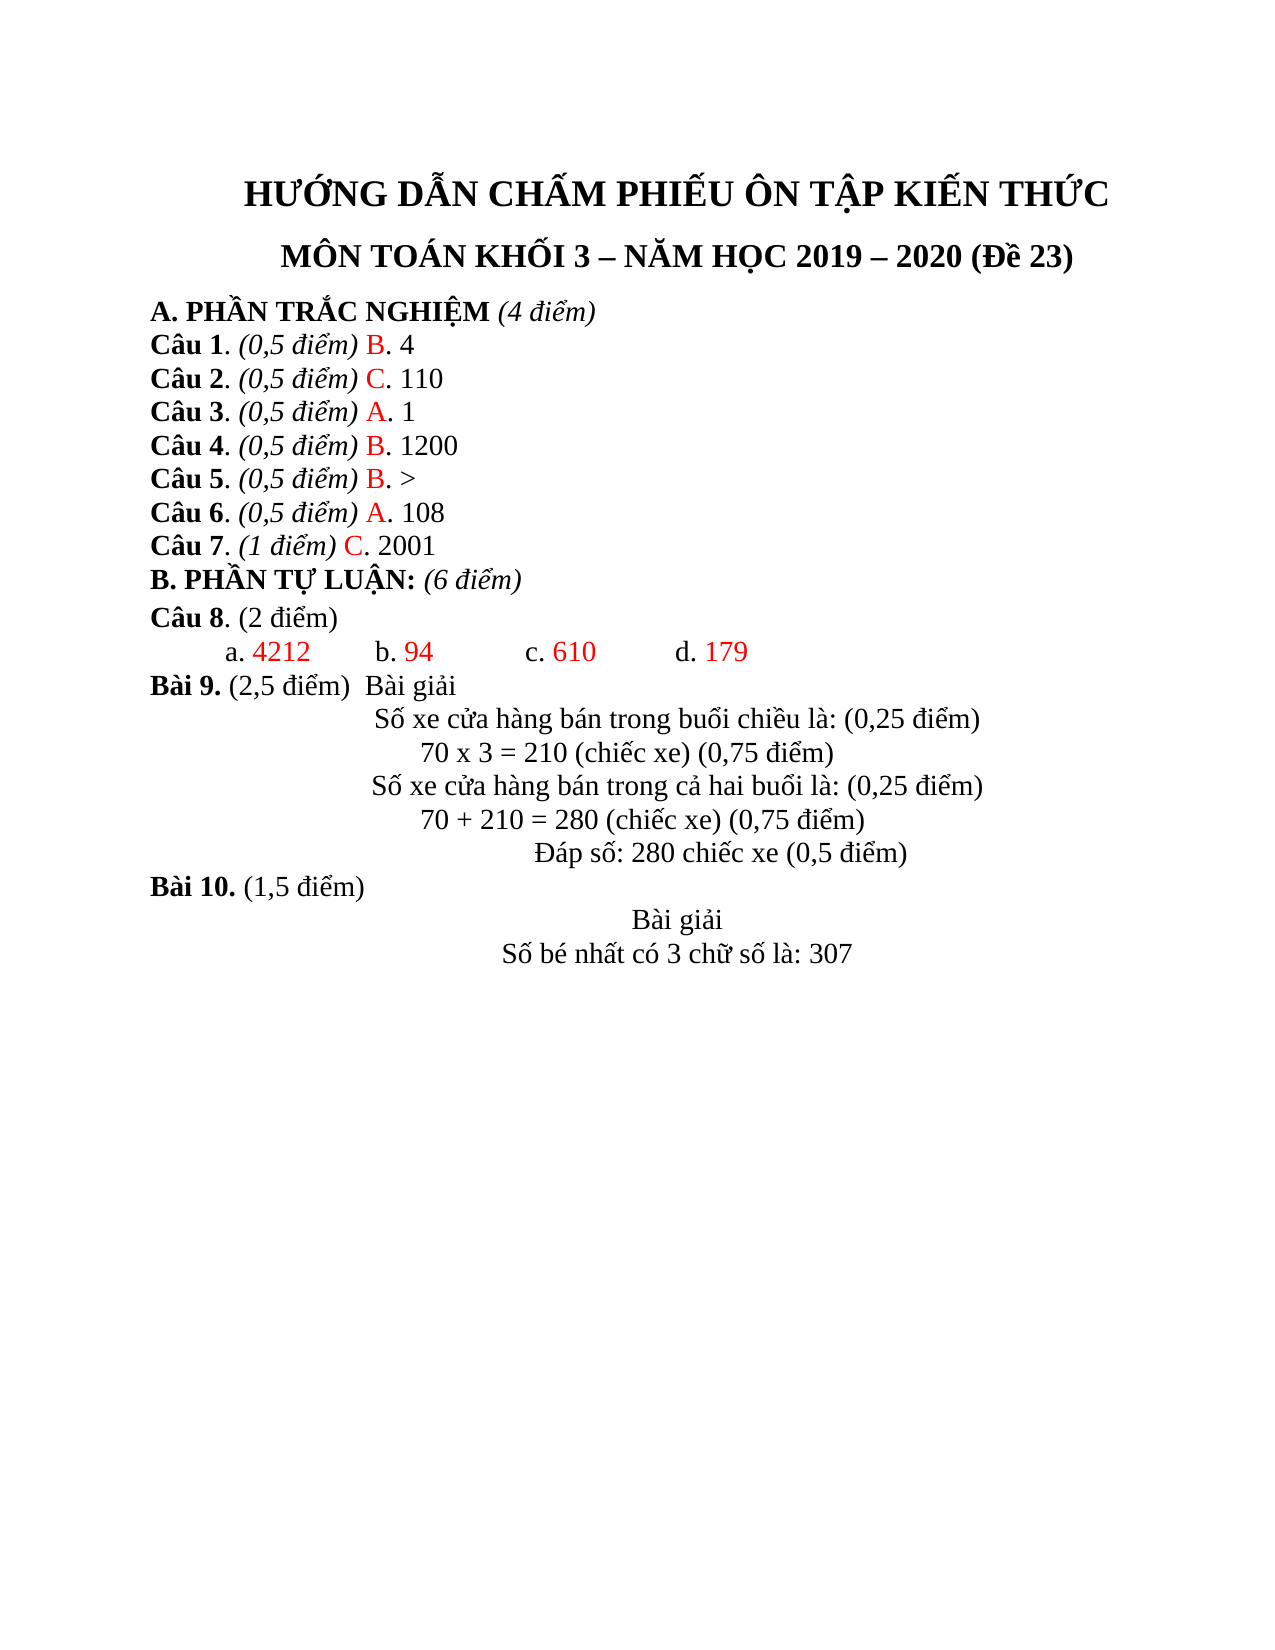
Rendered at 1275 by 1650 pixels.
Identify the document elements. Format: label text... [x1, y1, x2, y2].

text Bài 9. (2,5 điểm) Bài giải [150, 668, 1204, 701]
text Số xe cửa hàng bán trong buổi chiều là: (0,25 điểm) [150, 701, 1204, 735]
text Câu 8. (2 điểm) [150, 601, 1204, 634]
text Câu 2. (0,5 điểm) C. 110 [150, 361, 1204, 394]
text HƯỚNG DẪN CHẤM PHIẾU ÔN TẬP KIẾN THỨC [150, 171, 1204, 214]
text Câu 3. (0,5 điểm) A. 1 [150, 394, 1204, 428]
text Câu 5. (0,5 điểm) B. > [150, 461, 1204, 495]
text Câu 1. (0,5 điểm) B. 4 [150, 327, 1204, 361]
text Số xe cửa hàng bán trong cả hai buổi là: (0,25 điểm) [150, 768, 1204, 802]
text Bài giải [150, 902, 1204, 936]
text Bài 10. (1,5 điểm) [150, 869, 1204, 902]
text Câu 6. (0,5 điểm) A. 108 [150, 495, 1204, 528]
text MÔN TOÁN KHỐI 3 – NĂM HỌC 2019 – 2020 (Đề 23) [150, 236, 1204, 274]
text Câu 7. (1 điểm) C. 2001 [150, 528, 1204, 562]
text B. PHẦN TỰ LUẬN: (6 điểm) [150, 562, 1204, 596]
text Đáp số: 280 chiếc xe (0,5 điểm) [150, 835, 1204, 869]
text Câu 4. (0,5 điểm) B. 1200 [150, 428, 1204, 461]
text 70 x 3 = 210 (chiếc xe) (0,75 điểm) [150, 735, 1204, 768]
text 70 + 210 = 280 (chiếc xe) (0,75 điểm) [150, 802, 1204, 835]
text A. PHẦN TRẮC NGHIỆM (4 điểm) [150, 294, 1204, 327]
text Số bé nhất có 3 chữ số là: 307 [150, 936, 1204, 969]
text a. 4212 b. 94 c. 610 d. 179 [150, 634, 1204, 668]
